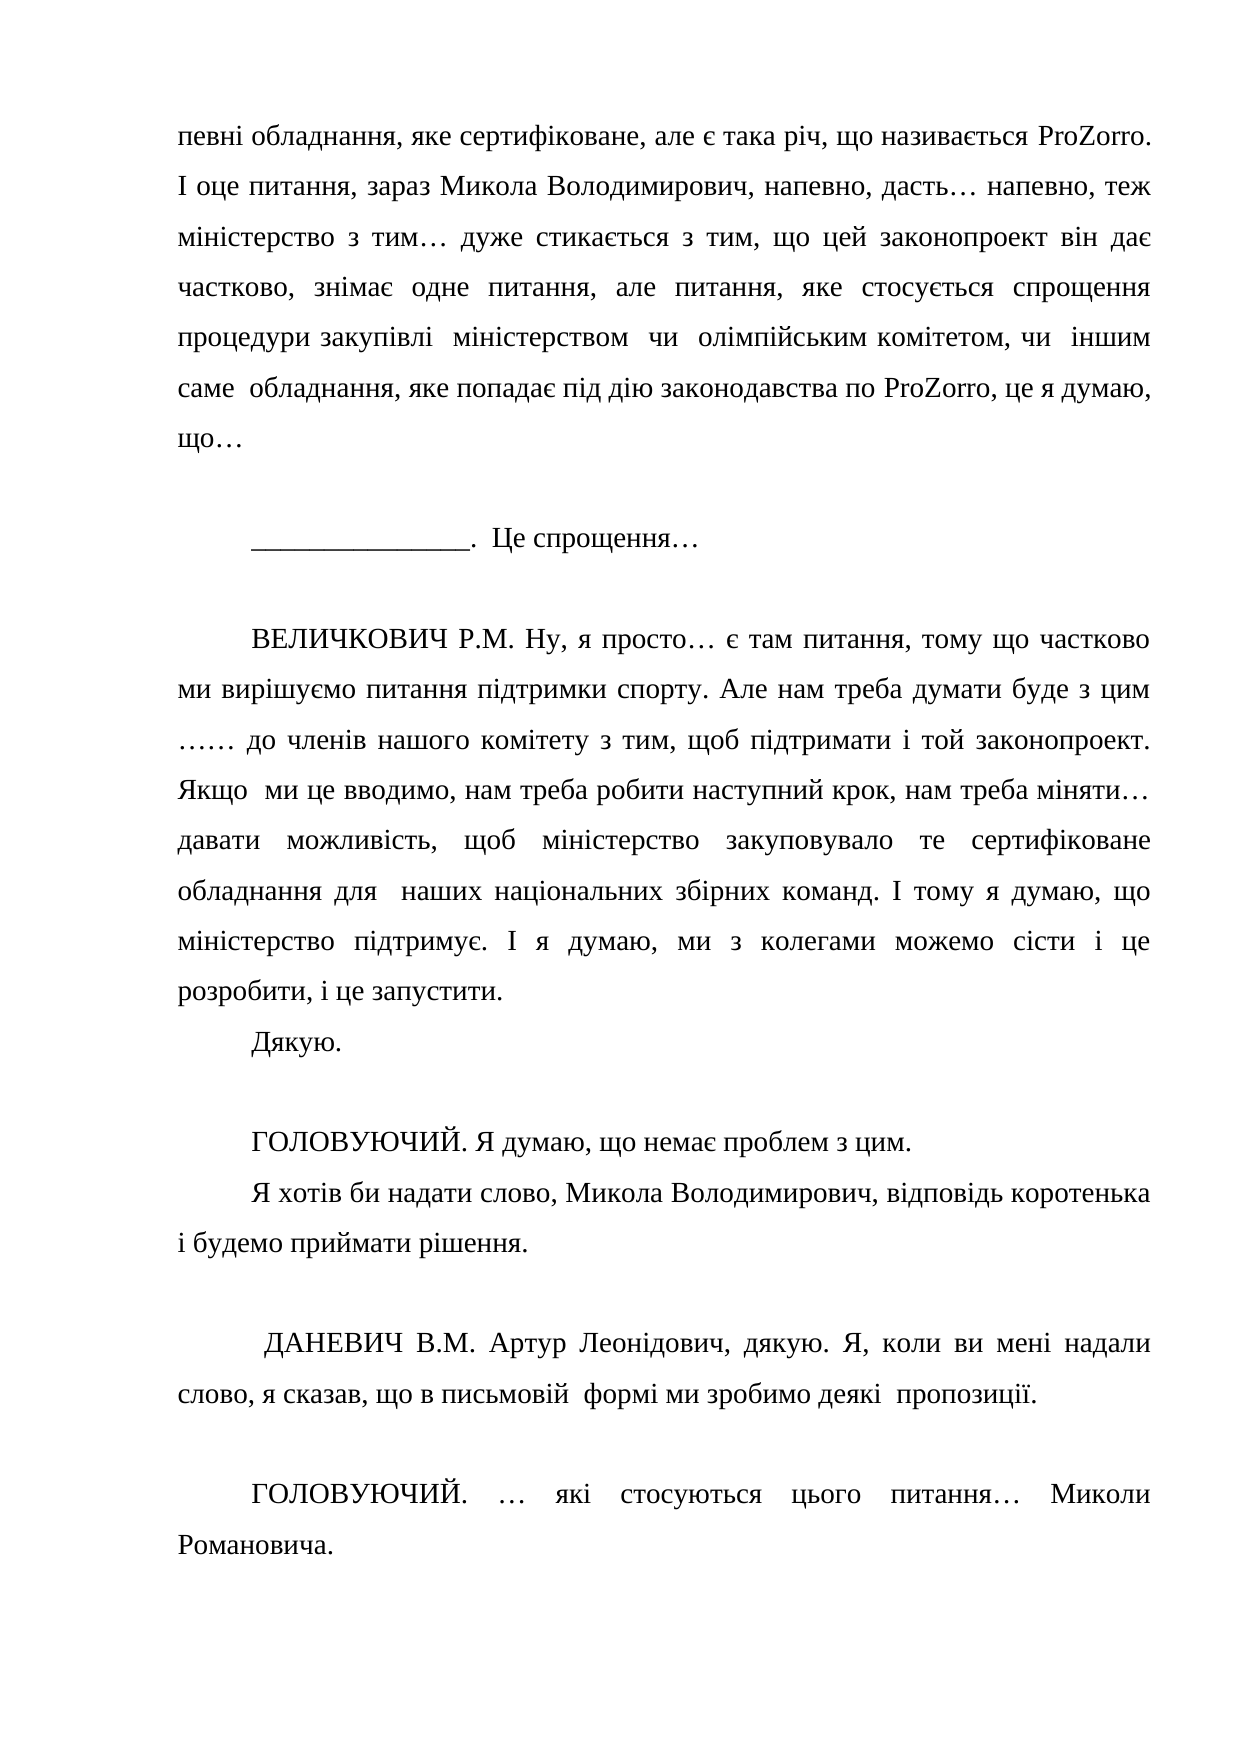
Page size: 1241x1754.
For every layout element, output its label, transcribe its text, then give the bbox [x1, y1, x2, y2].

text ГОЛОВУЮЧИЙ. … які стосуються цього питання… Миколи Романовича. [177, 1477, 1152, 1560]
text Дякую. [177, 1024, 1152, 1057]
text ВЕЛИЧКОВИЧ Р.М. Ну, я просто… є там питання, тому що частково ми вирішуємо питання підтримки спорту. Але нам треба думати буде з цим …… до членів нашого комітету з тим, щоб підтримати і той законопроект. Якщо ми це вводимо, нам треба робити наступний крок, нам треба міняти… давати можливість, щоб міністерство закуповувало те сертифіковане обладнання для наших національних збірних команд. І тому я думаю, що міністерство підтримує. І я думаю, ми з колегами можемо сісти і це розробити, і це запустити. [177, 621, 1152, 1007]
text ГОЛОВУЮЧИЙ. Я думаю, що немає проблем з цим. [177, 1124, 1152, 1158]
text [177, 118, 1152, 453]
text _______________. Це спрощення… [177, 521, 1152, 554]
text Я хотів би надати слово, Микола Володимирович, відповідь коротенька і будемо приймати рішення. [177, 1175, 1152, 1258]
text ДАНЕВИЧ В.М. Артур Леонідович, дякую. Я, коли ви мені надали слово, я сказав, що в письмовій формі ми зробимо деякі пропозиції. [177, 1326, 1152, 1409]
